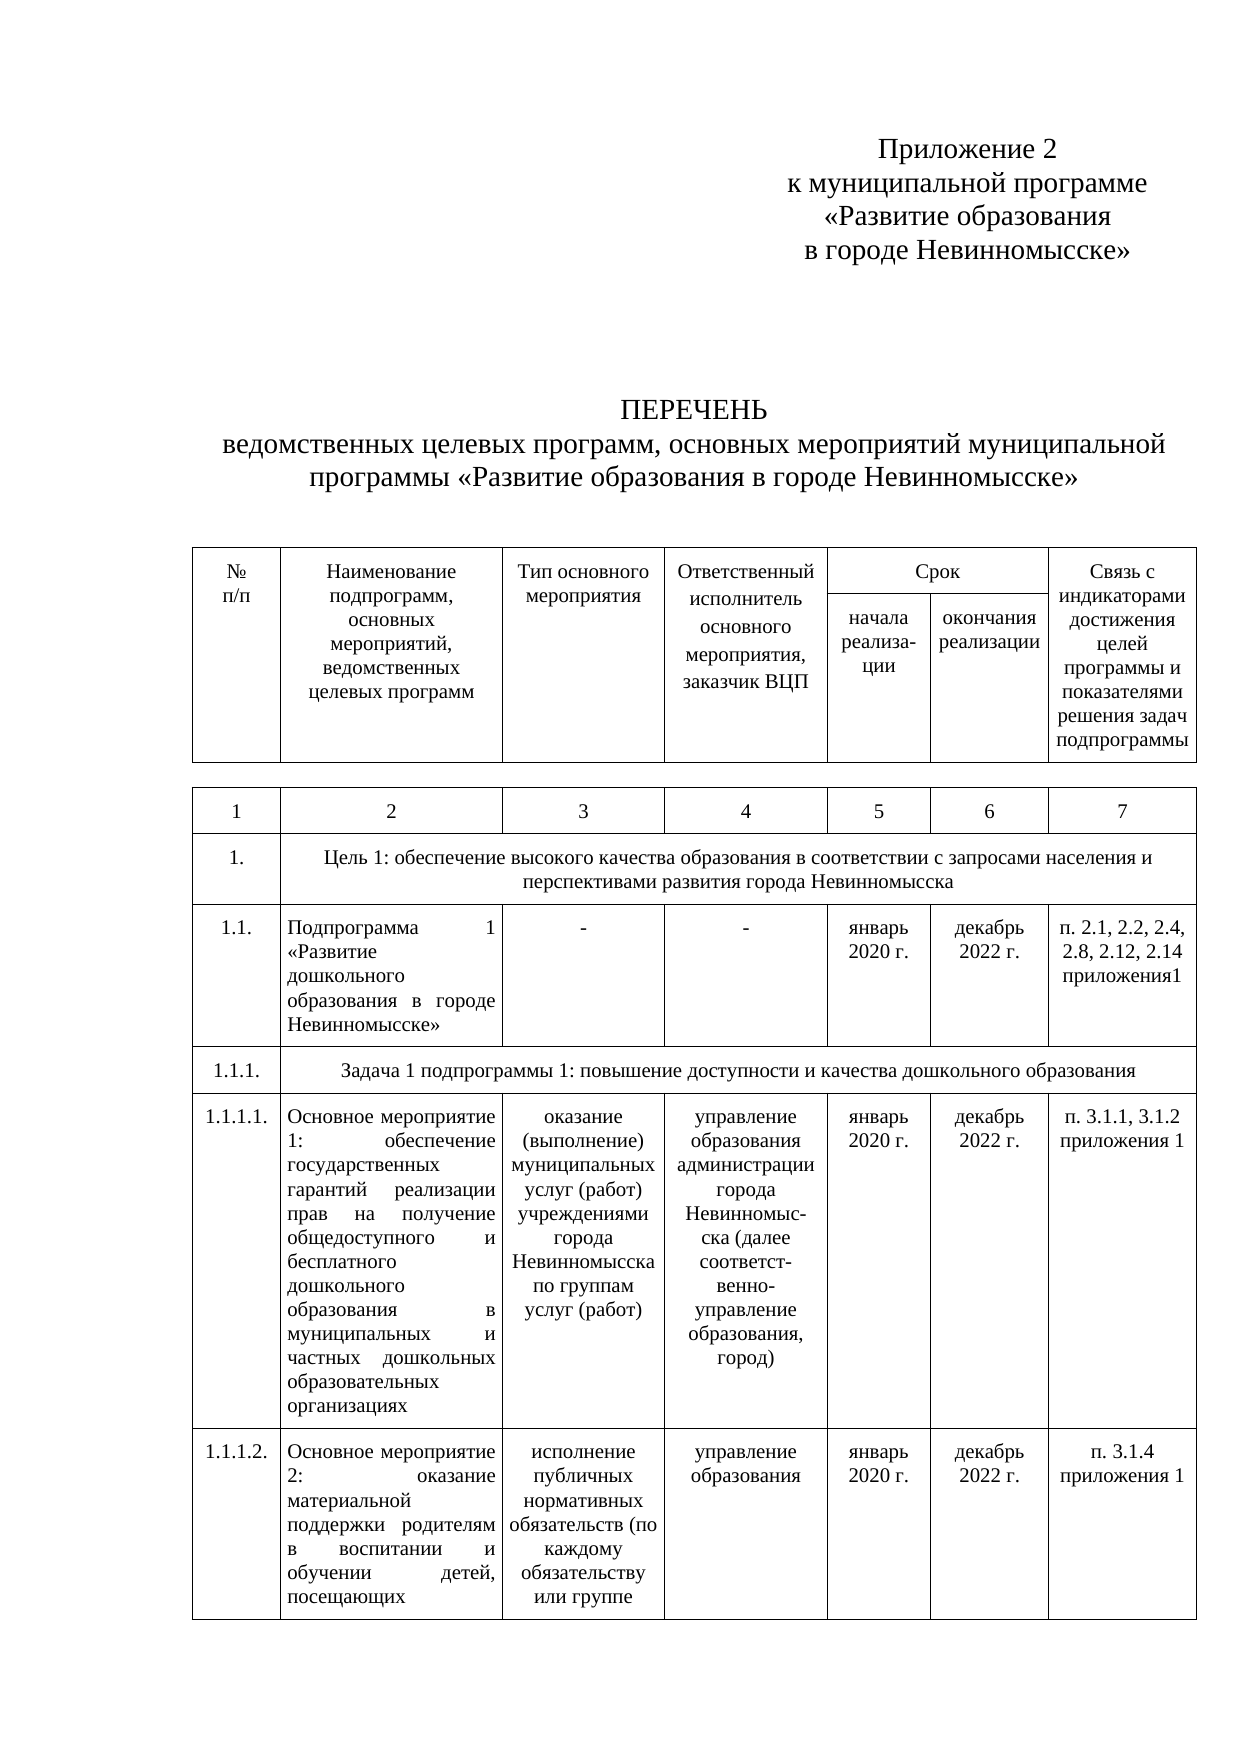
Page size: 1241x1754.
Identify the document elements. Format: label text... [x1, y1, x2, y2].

table_cell 1.1.1.1. [193, 1094, 280, 1428]
table_cell управление образования администрации города Невинномыс-ска (далее соответст- венно- управление образования, город) [665, 1094, 827, 1428]
text ведомственных целевых программ, основных мероприятий муниципальной программы «Развитие образования в городе Невинномысске» [207, 426, 1181, 493]
table_cell окончания реализации [931, 594, 1048, 762]
table_header Ответственный исполнитель основного мероприятия, заказчик ВЦП [665, 548, 827, 762]
table_cell декабрь 2022 г. [931, 905, 1048, 1046]
table_header Приложение 2 к муниципальной программе «Развитие образования в городе Невинномысске» [768, 131, 1167, 292]
table_cell п. 2.1, 2.2, 2.4, 2.8, 2.12, 2.14 приложения1 [1049, 905, 1196, 1046]
table_cell 1. [193, 834, 280, 904]
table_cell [281, 1429, 502, 1618]
table_header 1 [193, 788, 280, 833]
table_cell Основное мероприятие 1: обеспечение государственных гарантий реализации прав на получение общедоступного и бесплатного дошкольного образования в муниципальных и частных дошкольных образовательных организациях [281, 1094, 502, 1428]
table_header 3 [503, 788, 664, 833]
table_header Наименование подпрограмм, основных мероприятий, ведомственных целевых программ [281, 548, 502, 762]
table_cell декабрь 2022 г. [931, 1429, 1048, 1618]
table_header Срок [828, 548, 1048, 593]
table_header 2 [281, 788, 502, 833]
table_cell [503, 1429, 664, 1618]
table_header № п/п [193, 548, 280, 762]
table_cell декабрь 2022 г. [931, 1094, 1048, 1428]
table_cell п. 3.1.4 приложения 1 [1049, 1429, 1196, 1618]
table_header 6 [931, 788, 1048, 833]
table_cell 1.1.1.2. [193, 1429, 280, 1618]
table_header Тип основного мероприятия [503, 548, 664, 762]
table_header Связь с индикаторами достижения целей программы и показателями решения задач подпрограммы [1049, 548, 1196, 762]
table_header 4 [665, 788, 827, 833]
table_cell январь 2020 г. [828, 1429, 930, 1618]
table_cell 1.1.1. [193, 1047, 280, 1093]
table_cell - [665, 905, 827, 1046]
text ПЕРЕЧЕНЬ [207, 392, 1181, 426]
table_cell оказание (выполнение) муниципальных услуг (работ) учреждениями города Невинномысска по группам услуг (работ) [503, 1094, 664, 1428]
table_cell январь 2020 г. [828, 905, 930, 1046]
table_cell Цель 1: обеспечение высокого качества образования в соответствии с запросами населения и перспективами развития города Невинномысска [281, 834, 1196, 904]
table_cell п. 3.1.1, 3.1.2 приложения 1 [1049, 1094, 1196, 1428]
table_cell начала реализа-ции [828, 594, 930, 762]
table_cell январь 2020 г. [828, 1094, 930, 1428]
table_cell Подпрограмма 1 «Развитие дошкольного образования в городе Невинномысске» [281, 905, 502, 1046]
table_cell - [503, 905, 664, 1046]
table_cell управление образования [665, 1429, 827, 1618]
table_cell Задача 1 подпрограммы 1: повышение доступности и качества дошкольного образования [281, 1047, 1196, 1093]
table_header 5 [828, 788, 930, 833]
table_cell 1.1. [193, 905, 280, 1046]
table_header 7 [1049, 788, 1196, 833]
